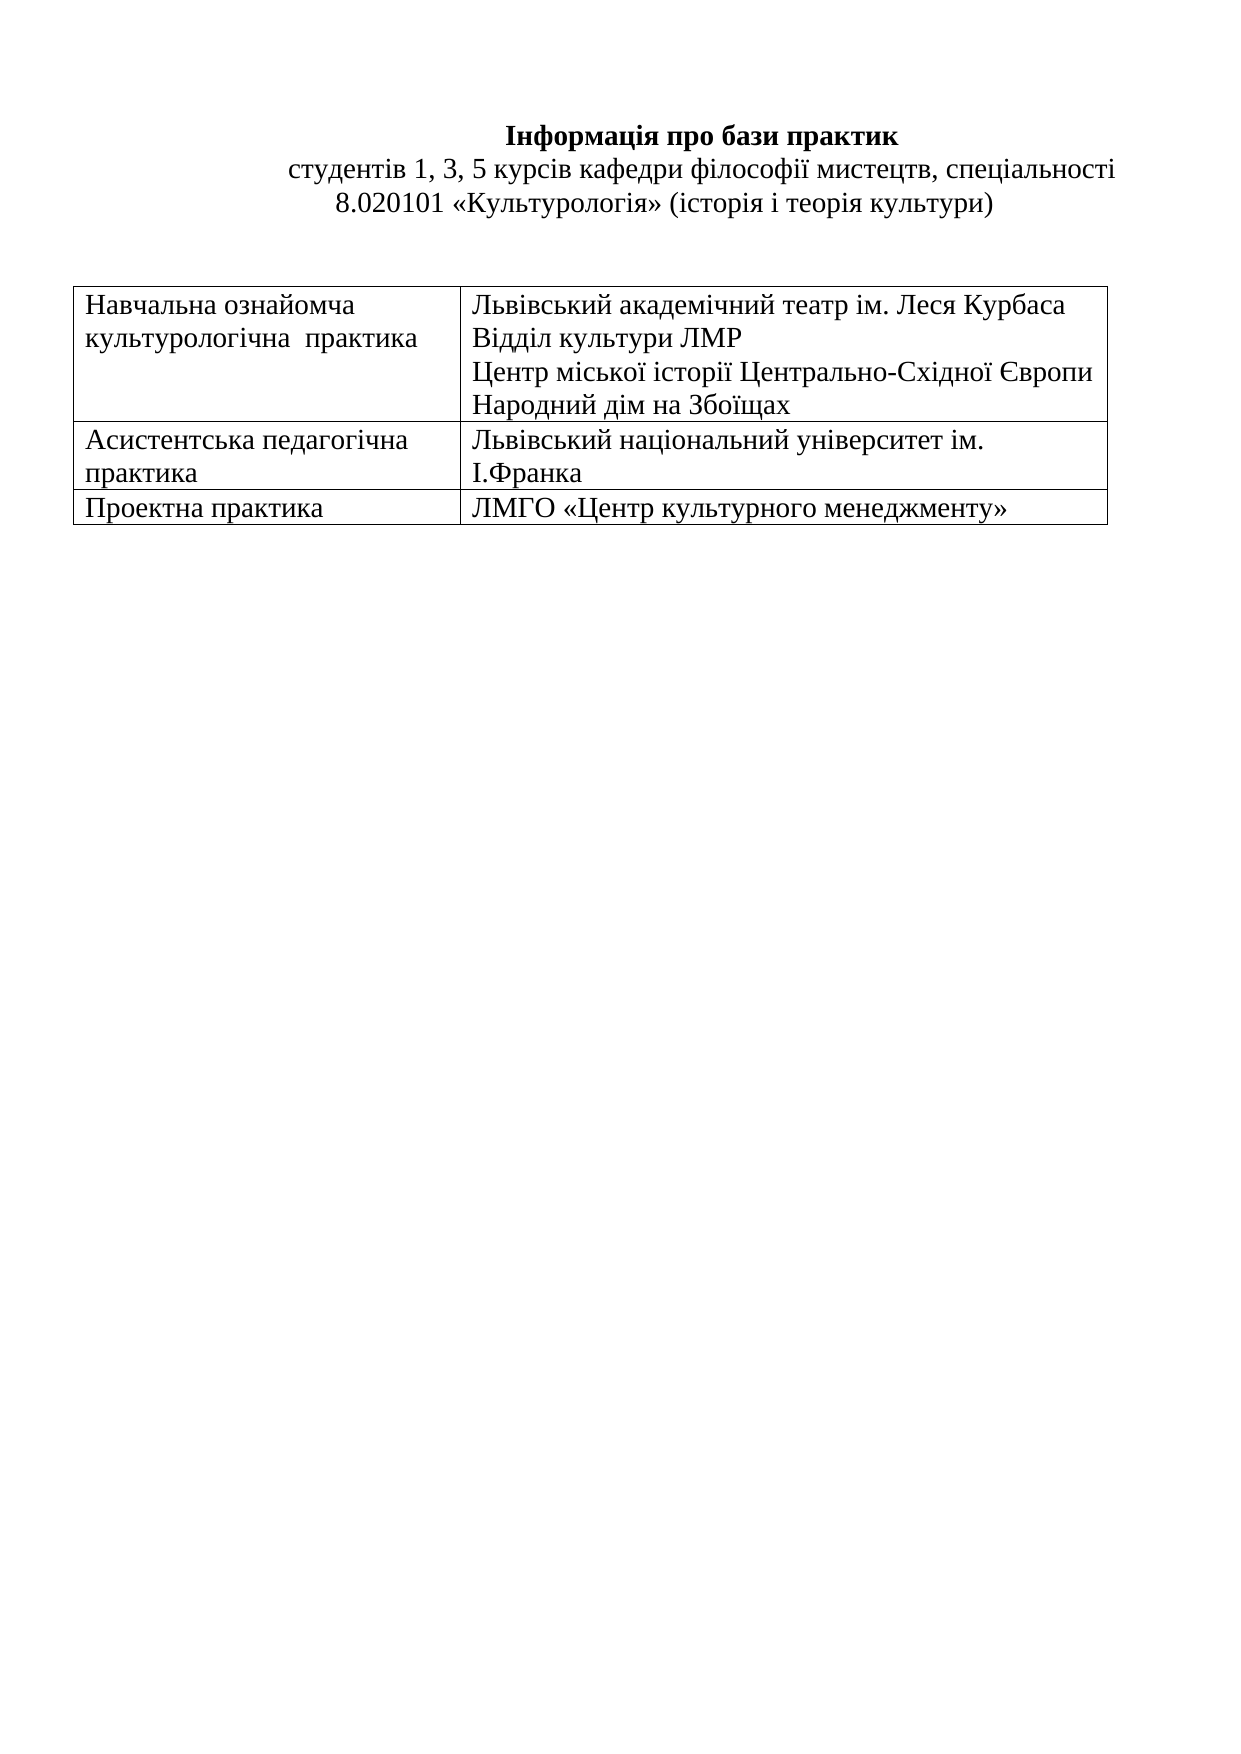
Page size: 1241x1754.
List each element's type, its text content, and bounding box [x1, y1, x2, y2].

text студентів 1, 3, 5 курсів кафедри філософії мистецтв, спеціальності 8.020101 «Культурологія» (історія і теорія культури) [177, 152, 1152, 219]
table_header Навчальна ознайомча культурологічна практика [74, 287, 460, 421]
table_cell Проектна практика [74, 490, 460, 524]
table_header Львівський академічний театр ім. Леся Курбаса Відділ культури ЛМР Центр міської історії Центрально-Східної Європи Народний дім на Збоїщах [461, 287, 1107, 421]
table_cell Асистентська педагогічна практика [74, 422, 460, 489]
table_cell Львівський національний університет ім. І.Франка [461, 422, 1107, 489]
text Інформація про бази практик [177, 118, 1152, 152]
table_cell ЛМГО «Центр культурного менеджменту» [461, 490, 1107, 524]
